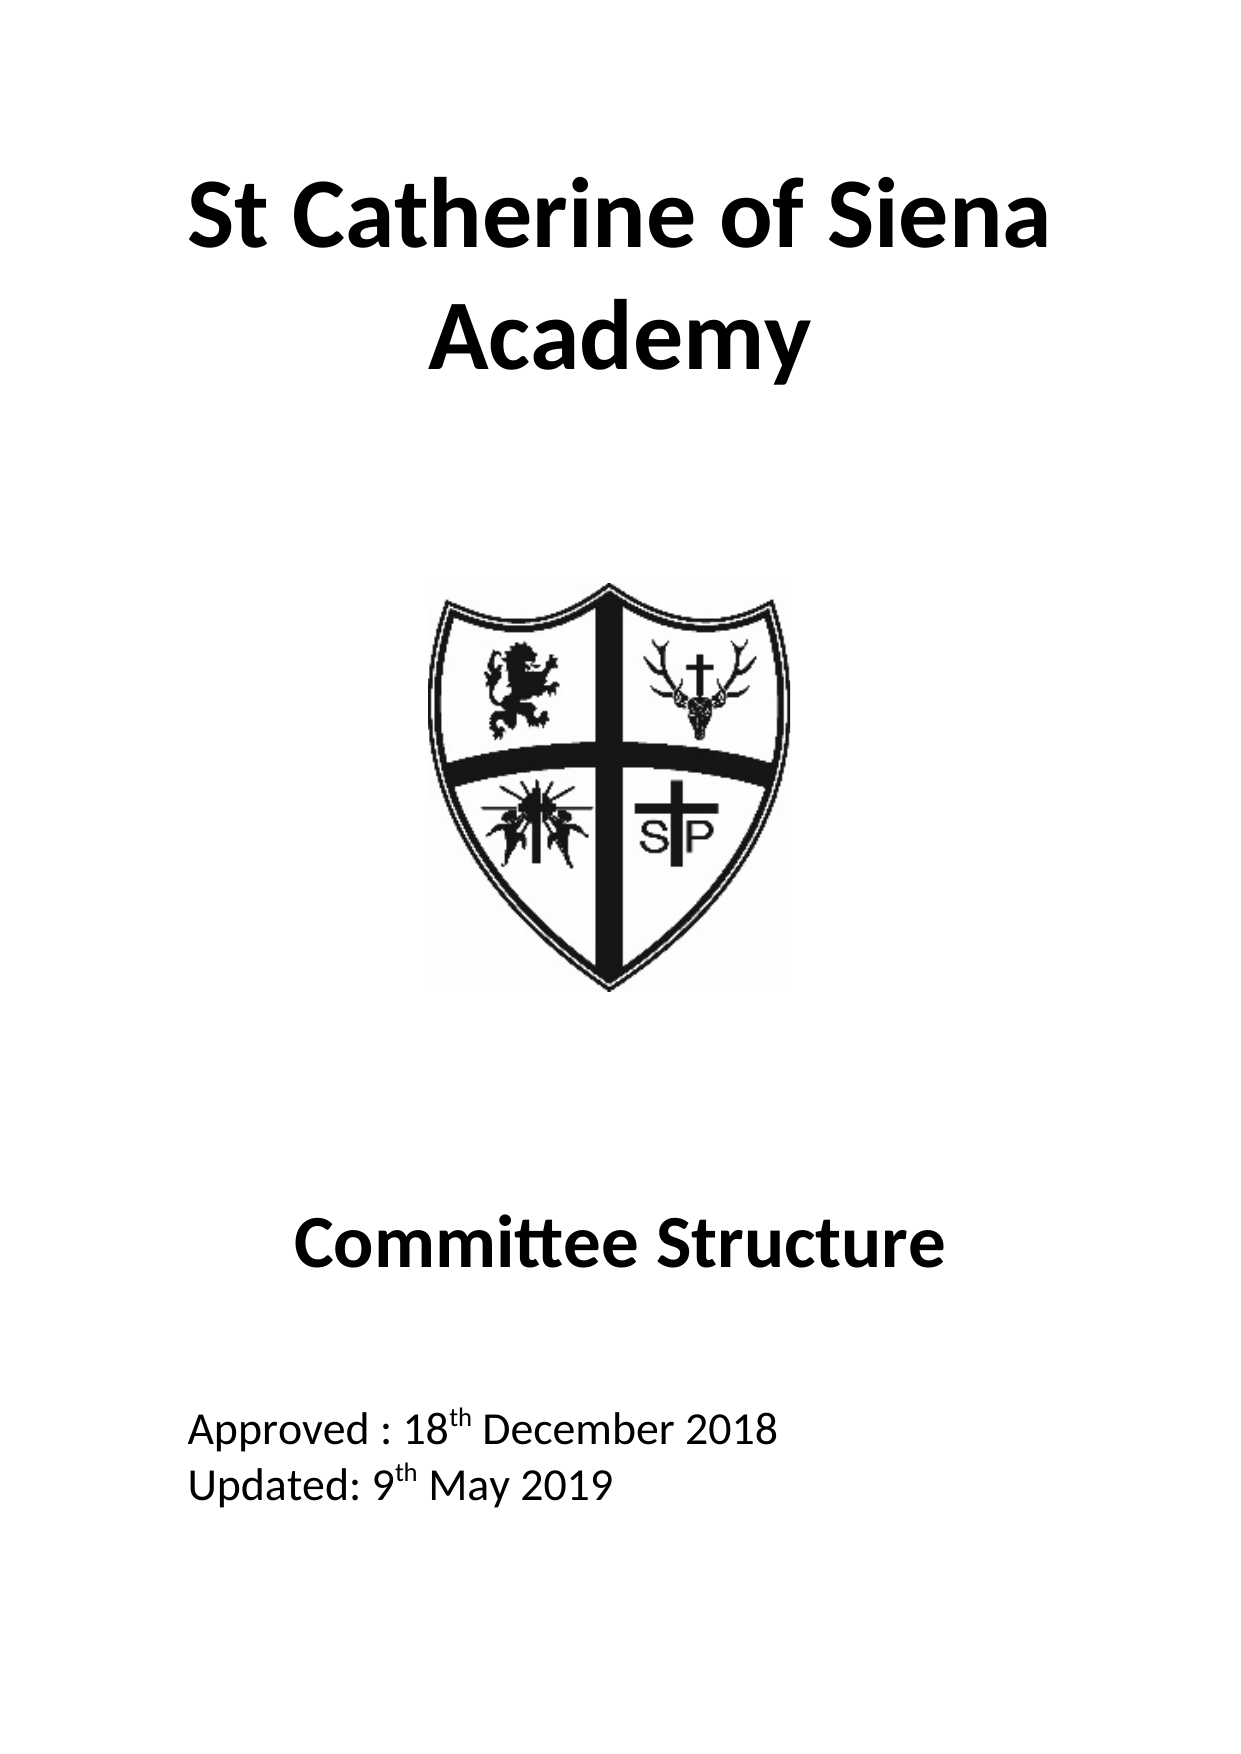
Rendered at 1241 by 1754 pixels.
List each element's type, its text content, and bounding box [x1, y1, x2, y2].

text Updated: 9th May 2019 [187, 1456, 1053, 1512]
text Committee Structure [187, 1195, 1053, 1287]
text Approved : 18th December 2018 [187, 1400, 1053, 1456]
text St Catherine of Siena Academy [187, 150, 1053, 394]
picture [428, 583, 790, 992]
